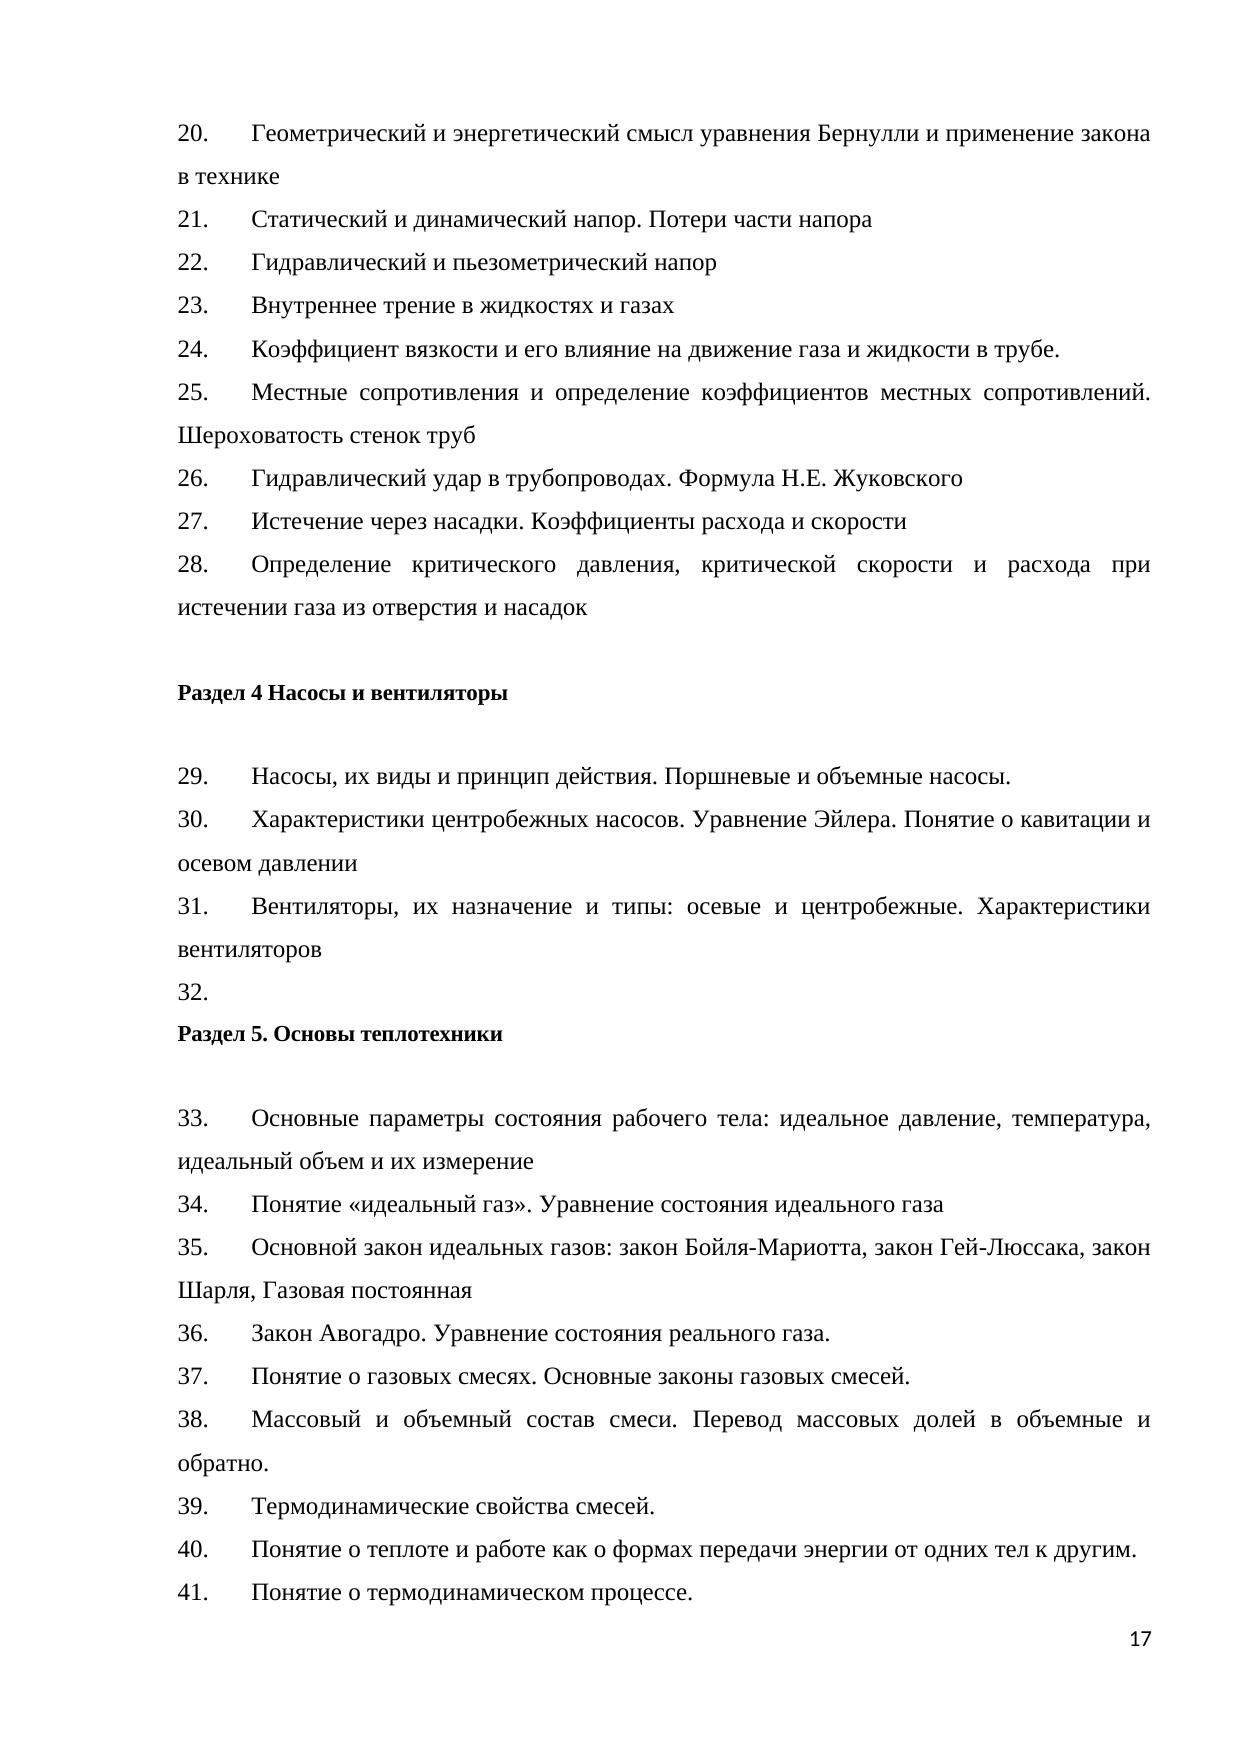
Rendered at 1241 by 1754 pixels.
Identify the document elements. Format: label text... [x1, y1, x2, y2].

list Понятие о термодинамическом процессе. [177, 1577, 1152, 1606]
list Массовый и объемный состав смеси. Перевод массовых долей в объемные и обратно. [177, 1404, 1152, 1476]
list Вентиляторы, их назначение и типы: осевые и центробежные. Характеристики вентиляторов [177, 891, 1152, 963]
list Понятие о газовых смесях. Основные законы газовых смесей. [177, 1361, 1152, 1390]
list Истечение через насадки. Коэффициенты расхода и скорости [177, 506, 1152, 535]
list Определение критического давления, критической скорости и расхода при истечении газа из отверстия и насадок [177, 549, 1152, 621]
list Характеристики центробежных насосов. Уравнение Эйлера. Понятие о кавитации и осевом давлении [177, 804, 1152, 876]
list Гидравлический и пьезометрический напор [177, 247, 1152, 276]
list Закон Авогадро. Уравнение состояния реального газа. [177, 1318, 1152, 1347]
list Гидравлический удар в трубопроводах. Формула Н.Е. Жуковского [177, 463, 1152, 492]
list Понятие «идеальный газ». Уравнение состояния идеального газа [177, 1189, 1152, 1218]
list Основные параметры состояния рабочего тела: идеальное давление, температура, идеальный объем и их измерение [177, 1103, 1152, 1174]
list Основной закон идеальных газов: закон Бойля-Мариотта, закон Гей-Люссака, закон Шарля, Газовая постоянная [177, 1232, 1152, 1304]
text Раздел 4 Насосы и вентиляторы [177, 679, 1152, 705]
list Внутреннее трение в жидкостях и газах [177, 291, 1152, 319]
list Коэффициент вязкости и его влияние на движение газа и жидкости в трубе. [177, 334, 1152, 362]
list Насосы, их виды и принцип действия. Поршневые и объемные насосы. [177, 761, 1152, 790]
list Геометрический и энергетический смысл уравнения Бернулли и применение закона в технике [177, 118, 1152, 190]
list Местные сопротивления и определение коэффициентов местных сопротивлений. Шероховатость стенок труб [177, 377, 1152, 449]
list Статический и динамический напор. Потери части напора [177, 204, 1152, 233]
text Раздел 5. Основы теплотехники [177, 1020, 1152, 1046]
list Понятие о теплоте и работе как о формах передачи энергии от одних тел к другим. [177, 1534, 1152, 1563]
list Термодинамические свойства смесей. [177, 1491, 1152, 1519]
